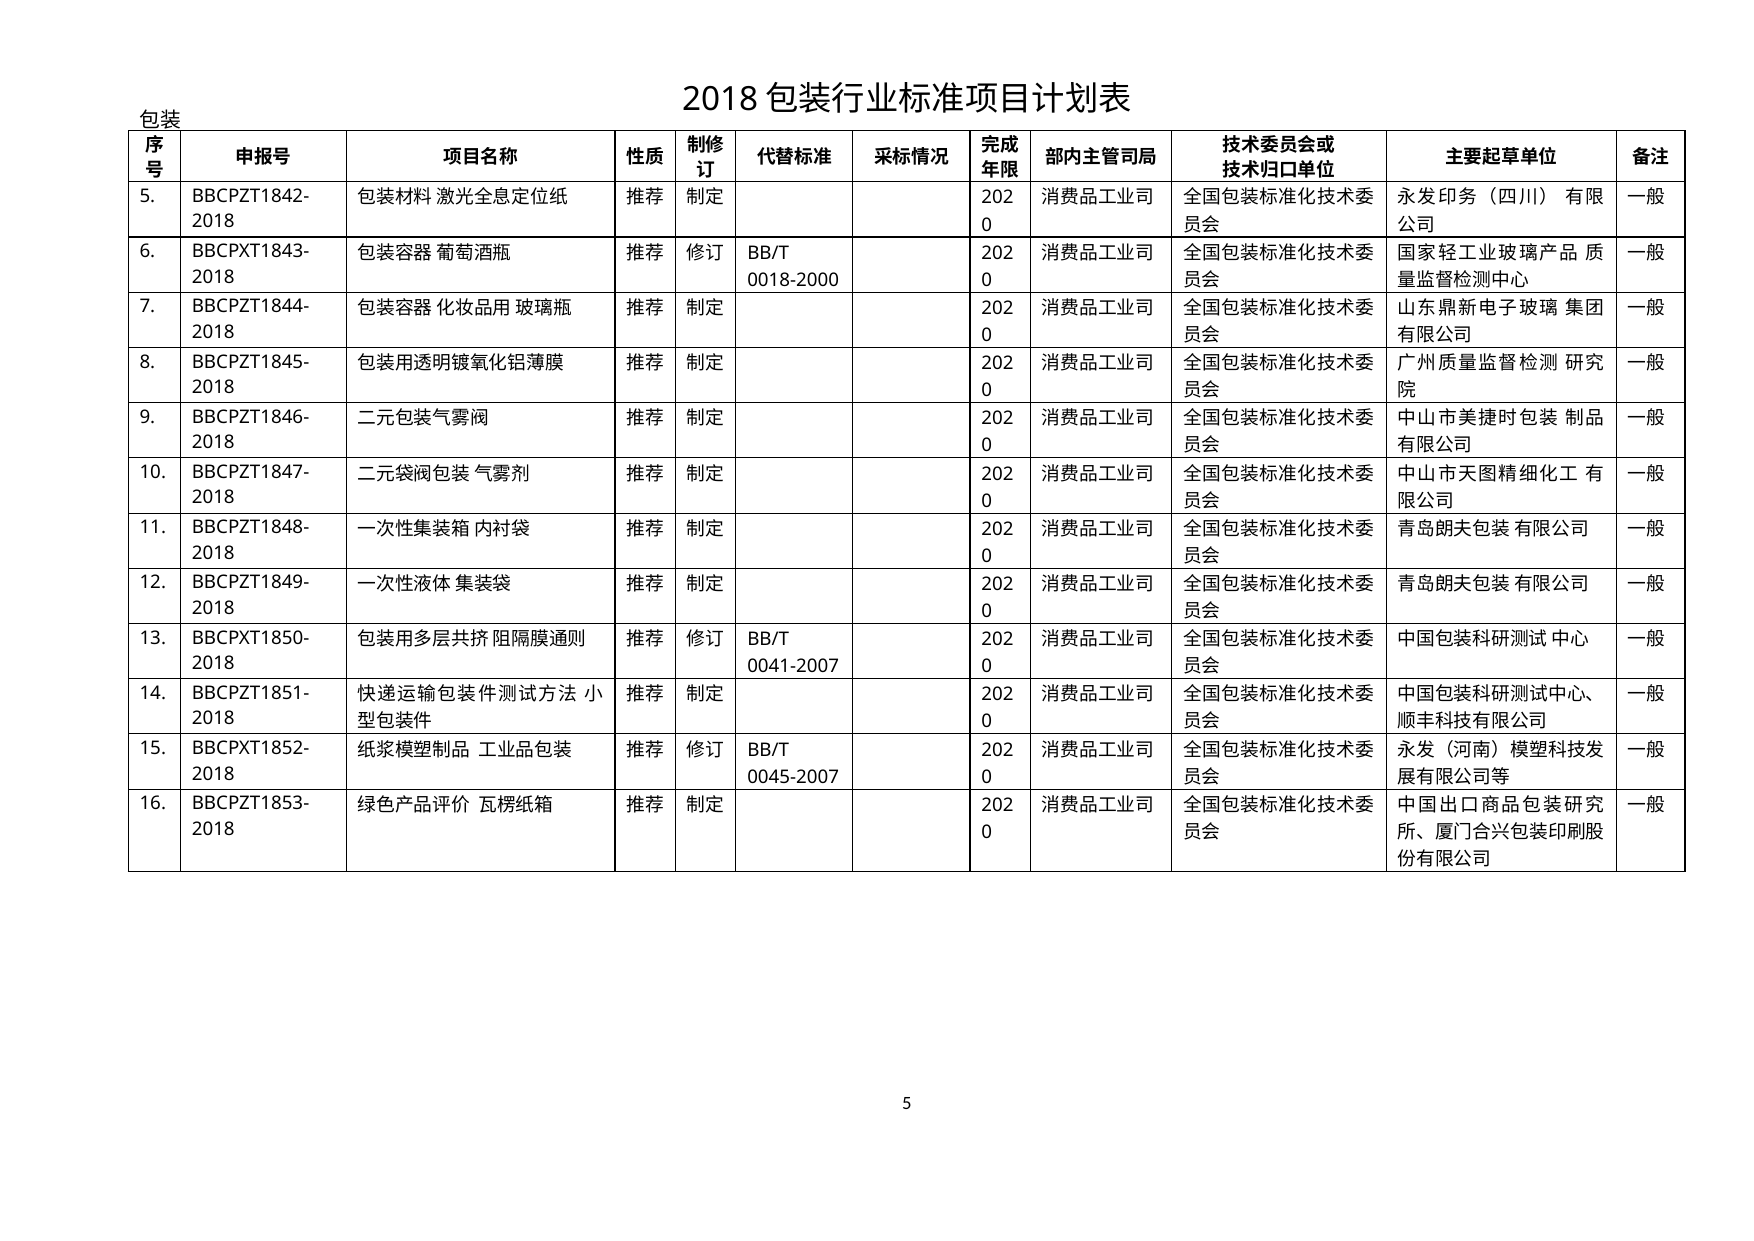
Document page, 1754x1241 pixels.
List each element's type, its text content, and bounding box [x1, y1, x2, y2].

table_cell BBCPXT1852-2018 [181, 734, 346, 788]
table_cell [853, 734, 969, 788]
table_cell 2020 [971, 458, 1030, 512]
table_cell 推荐 [616, 569, 675, 623]
table_cell BBCPZT1851-2018 [181, 679, 346, 733]
table_cell [129, 790, 180, 871]
table_cell 消费品工业司 [1031, 569, 1171, 623]
table_cell 山东鼎新电子玻璃 集团有限公司 [1387, 293, 1616, 347]
table_cell [736, 569, 852, 623]
table_cell 全国包装标准化技术委员会 [1172, 790, 1386, 871]
table_cell 修订 [676, 734, 735, 788]
table_cell [853, 624, 969, 678]
table_cell 制定 [676, 514, 735, 568]
table_cell 2020 [971, 790, 1030, 871]
table_cell [853, 348, 969, 402]
table_cell BBCPZT1848-2018 [181, 514, 346, 568]
table_cell 广州质量监督检测 研究院 [1387, 348, 1616, 402]
table_cell 推荐 [616, 458, 675, 512]
table_cell BBCPZT1842-2018 [181, 182, 346, 236]
table_cell [853, 679, 969, 733]
table_cell 2020 [971, 182, 1030, 236]
table_cell [129, 403, 180, 457]
table_cell 一般 [1617, 293, 1684, 347]
table_cell 一般 [1617, 790, 1684, 871]
table_cell [129, 734, 180, 788]
table_cell 纸浆模塑制品 工业品包装 [347, 734, 614, 788]
table_cell 2020 [971, 679, 1030, 733]
table_header 2018包装行业标准项目计划表 包装 [128, 91, 1685, 130]
table_cell [736, 514, 852, 568]
table_cell 修订 [676, 624, 735, 678]
table_cell 消费品工业司 [1031, 734, 1171, 788]
table_cell [736, 679, 852, 733]
table_cell BB/T 0041-2007 [736, 624, 852, 678]
table_cell 全国包装标准化技术委员会 [1172, 182, 1386, 236]
table_cell 推荐 [616, 403, 675, 457]
table_cell 2020 [971, 293, 1030, 347]
table_cell BBCPZT1847-2018 [181, 458, 346, 512]
table_cell 采标情况 [853, 131, 969, 181]
table_cell [853, 182, 969, 236]
table_cell 二元包装气雾阀 [347, 403, 614, 457]
table_cell BBCPZT1846-2018 [181, 403, 346, 457]
table_cell 推荐 [616, 293, 675, 347]
table_cell 消费品工业司 [1031, 293, 1171, 347]
table_cell 青岛朗夫包装 有限公司 [1387, 569, 1616, 623]
table_cell 中山市天图精细化工 有限公司 [1387, 458, 1616, 512]
table_cell 2020 [971, 569, 1030, 623]
table_cell [853, 293, 969, 347]
table_cell 消费品工业司 [1031, 403, 1171, 457]
table_cell [736, 293, 852, 347]
table_cell 一般 [1617, 458, 1684, 512]
table_cell 一般 [1617, 679, 1684, 733]
table_cell [853, 790, 969, 871]
table_cell 消费品工业司 [1031, 348, 1171, 402]
table_cell 全国包装标准化技术委员会 [1172, 238, 1386, 292]
table_cell [736, 790, 852, 871]
table_cell 完成 年限 [971, 131, 1030, 181]
table_cell 推荐 [616, 514, 675, 568]
table_cell 包装用透明镀氧化铝薄膜 [347, 348, 614, 402]
table_cell 一次性液体 集装袋 [347, 569, 614, 623]
table_cell [129, 182, 180, 236]
table_cell [736, 458, 852, 512]
table_cell 全国包装标准化技术委员会 [1172, 403, 1386, 457]
table_cell 消费品工业司 [1031, 514, 1171, 568]
table_cell 消费品工业司 [1031, 182, 1171, 236]
table_cell BB/T 0045-2007 [736, 734, 852, 788]
table_cell 中山市美捷时包装 制品有限公司 [1387, 403, 1616, 457]
table_cell 制定 [676, 182, 735, 236]
table_cell 快递运输包装件测试方法 小型包装件 [347, 679, 614, 733]
table_cell [129, 238, 180, 292]
table_cell 全国包装标准化技术委员会 [1172, 514, 1386, 568]
table_cell 制定 [676, 348, 735, 402]
table_cell 推荐 [616, 734, 675, 788]
table_cell 项目名称 [347, 131, 614, 181]
table_cell 包装材料 激光全息定位纸 [347, 182, 614, 236]
table_cell 青岛朗夫包装 有限公司 [1387, 514, 1616, 568]
table_cell 消费品工业司 [1031, 238, 1171, 292]
table_cell [129, 569, 180, 623]
table_cell 中国出口商品包装研究所、厦门合兴包装印刷股份有限公司 [1387, 790, 1616, 871]
table_cell [736, 348, 852, 402]
table_cell BB/T 0018-2000 [736, 238, 852, 292]
table_cell [129, 624, 180, 678]
table_cell 永发（河南）模塑科技发展有限公司等 [1387, 734, 1616, 788]
table_cell 绿色产品评价 瓦楞纸箱 [347, 790, 614, 871]
table_cell [853, 458, 969, 512]
table_cell [129, 458, 180, 512]
table_cell [853, 514, 969, 568]
table_cell 2020 [971, 238, 1030, 292]
table_cell 一般 [1617, 514, 1684, 568]
table_cell 消费品工业司 [1031, 458, 1171, 512]
table_cell 二元袋阀包装 气雾剂 [347, 458, 614, 512]
table_cell 制定 [676, 403, 735, 457]
table_cell 包装用多层共挤 阻隔膜通则 [347, 624, 614, 678]
table_cell 部内主管司局 [1031, 131, 1171, 181]
table_cell 推荐 [616, 679, 675, 733]
table_cell 一般 [1617, 238, 1684, 292]
table_cell 推荐 [616, 348, 675, 402]
table_cell 包装容器 葡萄酒瓶 [347, 238, 614, 292]
table_cell 中国包装科研测试中心、顺丰科技有限公司 [1387, 679, 1616, 733]
table_cell 性质 [616, 131, 675, 181]
table_cell BBCPZT1845-2018 [181, 348, 346, 402]
table_cell 一般 [1617, 348, 1684, 402]
table_cell 全国包装标准化技术委员会 [1172, 734, 1386, 788]
table_cell 技术委员会或 技术归口单位 [1172, 131, 1386, 181]
table_cell 一般 [1617, 403, 1684, 457]
table_cell 全国包装标准化技术委员会 [1172, 569, 1386, 623]
table_cell 全国包装标准化技术委员会 [1172, 624, 1386, 678]
table_cell BBCPZT1844-2018 [181, 293, 346, 347]
table_cell 2020 [971, 403, 1030, 457]
table_cell 2020 [971, 514, 1030, 568]
table_cell 推荐 [616, 238, 675, 292]
table_cell [129, 348, 180, 402]
table_cell 一般 [1617, 624, 1684, 678]
table_cell 制修 订 [676, 131, 735, 181]
table_cell 推荐 [616, 182, 675, 236]
table_cell 修订 [676, 238, 735, 292]
table_cell BBCPXT1850-2018 [181, 624, 346, 678]
table_cell 一般 [1617, 734, 1684, 788]
table_cell 序号 [129, 131, 180, 181]
table_cell [853, 569, 969, 623]
table_cell 制定 [676, 458, 735, 512]
table_cell 中国包装科研测试 中心 [1387, 624, 1616, 678]
table_cell 包装容器 化妆品用 玻璃瓶 [347, 293, 614, 347]
table_cell 推荐 [616, 790, 675, 871]
table_cell [129, 293, 180, 347]
table_cell 主要起草单位 [1387, 131, 1616, 181]
table_cell [736, 182, 852, 236]
table_cell 制定 [676, 790, 735, 871]
table_cell 消费品工业司 [1031, 790, 1171, 871]
table_cell 制定 [676, 679, 735, 733]
table_cell 消费品工业司 [1031, 679, 1171, 733]
table_cell 推荐 [616, 624, 675, 678]
table_cell BBCPZT1853-2018 [181, 790, 346, 871]
table_cell 一般 [1617, 569, 1684, 623]
table_cell 国家轻工业玻璃产品 质量监督检测中心 [1387, 238, 1616, 292]
table_cell 一般 [1617, 182, 1684, 236]
table_cell 永发印务（四川） 有限公司 [1387, 182, 1616, 236]
table_cell [129, 514, 180, 568]
table_cell 消费品工业司 [1031, 624, 1171, 678]
table_cell 申报号 [181, 131, 346, 181]
table_cell 一次性集装箱 内衬袋 [347, 514, 614, 568]
table_cell [129, 679, 180, 733]
table_cell [853, 403, 969, 457]
table_cell 制定 [676, 569, 735, 623]
table_cell [853, 238, 969, 292]
table_cell 代替标准 [736, 131, 852, 181]
table_cell 2020 [971, 624, 1030, 678]
table_cell 2020 [971, 348, 1030, 402]
table_cell BBCPXT1843-2018 [181, 238, 346, 292]
table_cell 全国包装标准化技术委员会 [1172, 458, 1386, 512]
table_cell BBCPZT1849-2018 [181, 569, 346, 623]
table_cell [736, 403, 852, 457]
table_cell 全国包装标准化技术委员会 [1172, 293, 1386, 347]
table_cell 备注 [1617, 131, 1684, 181]
table_cell 全国包装标准化技术委员会 [1172, 348, 1386, 402]
table_cell 2020 [971, 734, 1030, 788]
table_cell 制定 [676, 293, 735, 347]
table_cell 全国包装标准化技术委员会 [1172, 679, 1386, 733]
